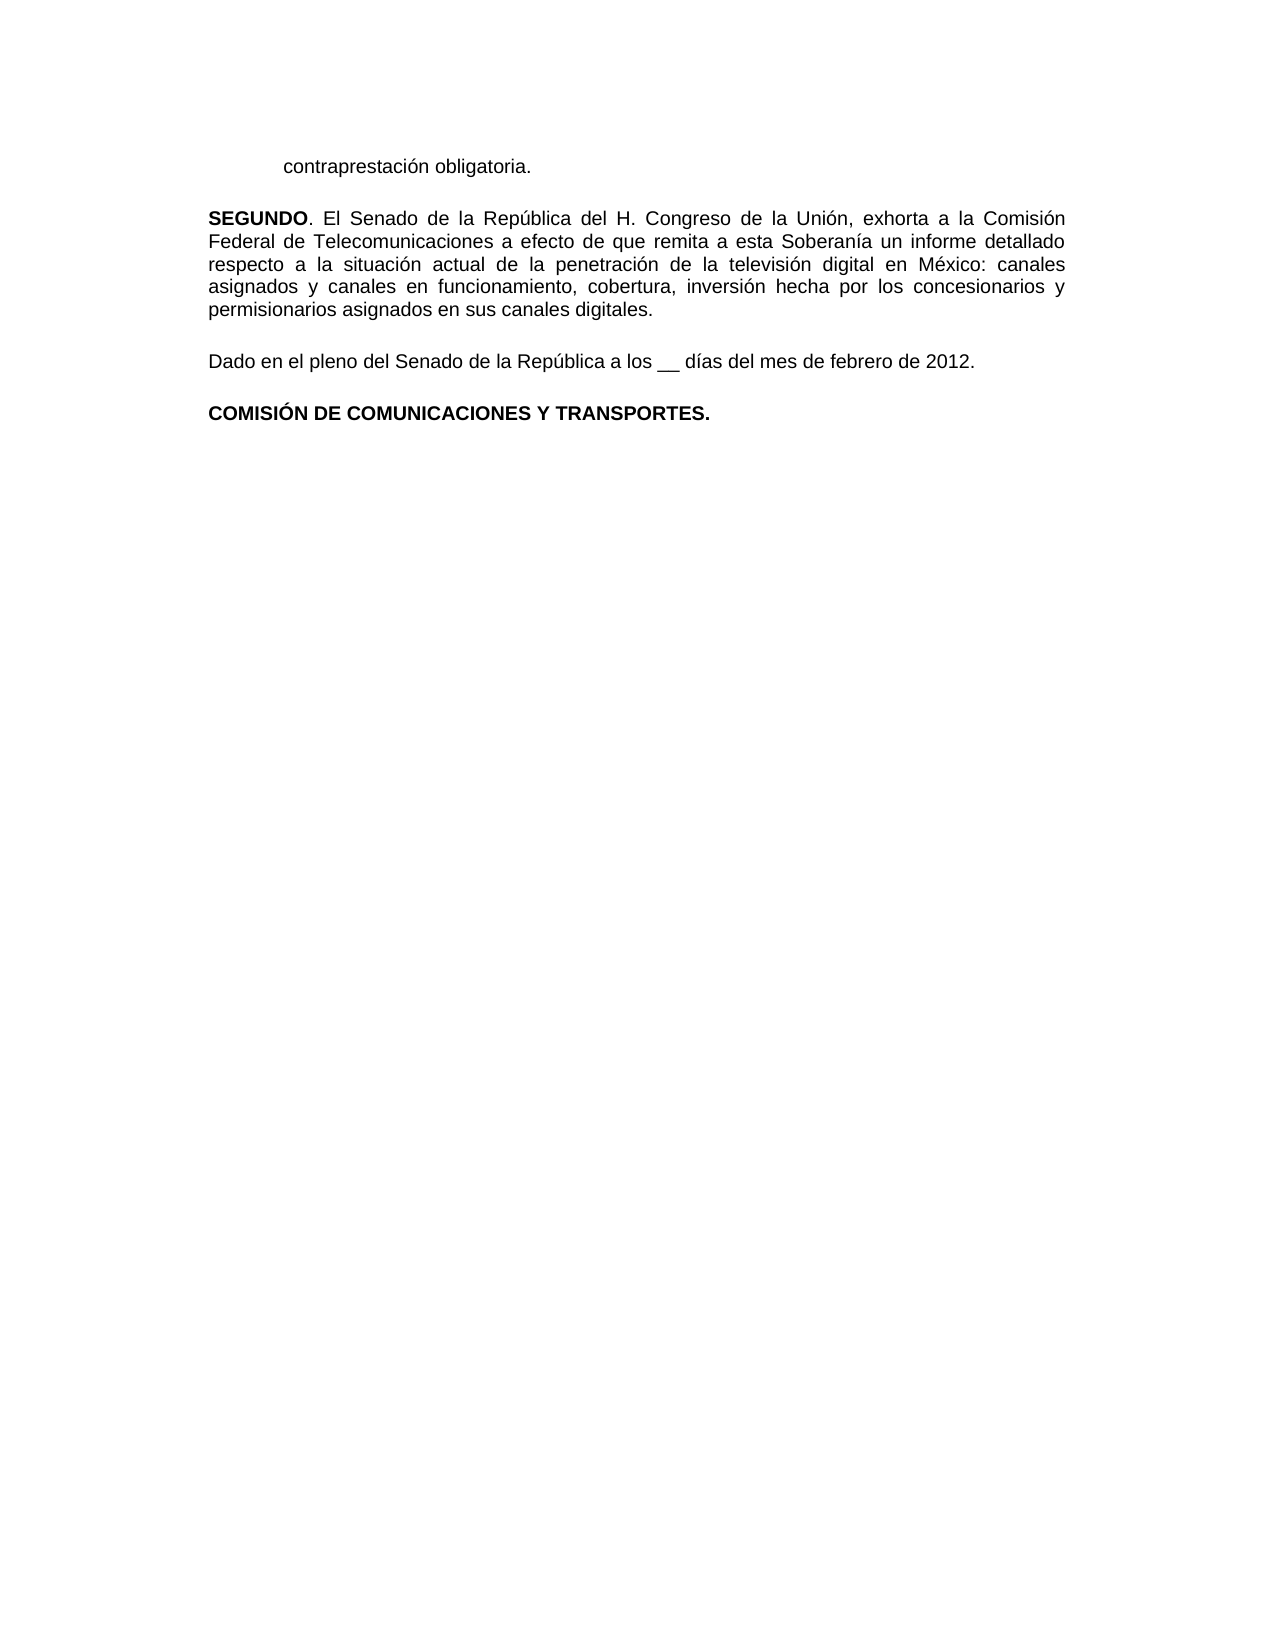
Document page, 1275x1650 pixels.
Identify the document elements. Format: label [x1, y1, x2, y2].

table_cell [200, 148, 1075, 432]
